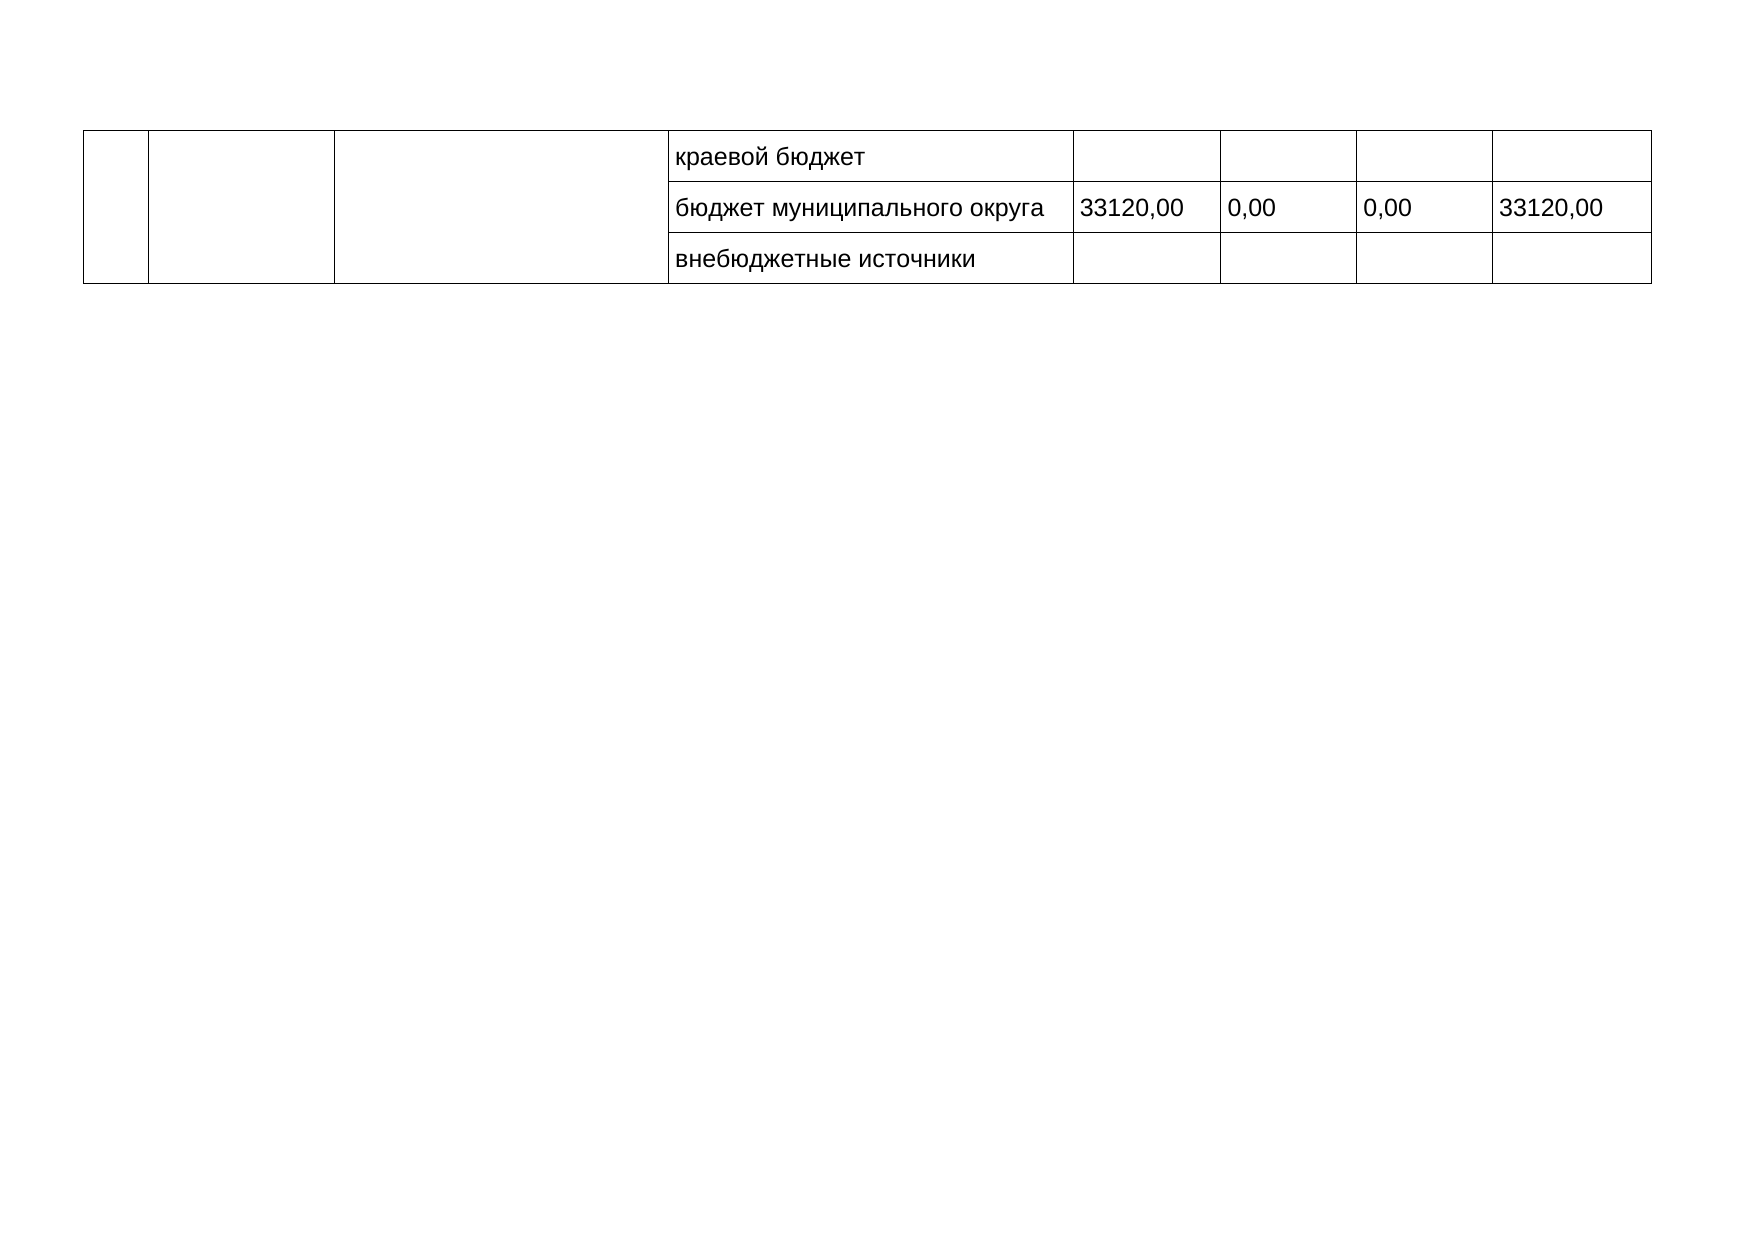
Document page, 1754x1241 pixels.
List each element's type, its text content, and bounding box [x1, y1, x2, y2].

table_cell бюджет муниципального округа [669, 182, 1073, 232]
table_cell [1357, 131, 1492, 181]
table_cell 0,00 [1221, 182, 1356, 232]
table_cell [1493, 233, 1651, 283]
table_cell [1074, 233, 1220, 283]
table_cell краевой бюджет [669, 131, 1073, 181]
table_cell [1493, 131, 1651, 181]
table_cell 33120,00 [1074, 182, 1220, 232]
table_cell внебюджетные источники [669, 233, 1073, 283]
table_cell [1221, 131, 1356, 181]
table_cell 33120,00 [1493, 182, 1651, 232]
table_cell [1074, 131, 1220, 181]
table_cell [1221, 233, 1356, 283]
table_cell [1357, 233, 1492, 283]
table_cell 0,00 [1357, 182, 1492, 232]
